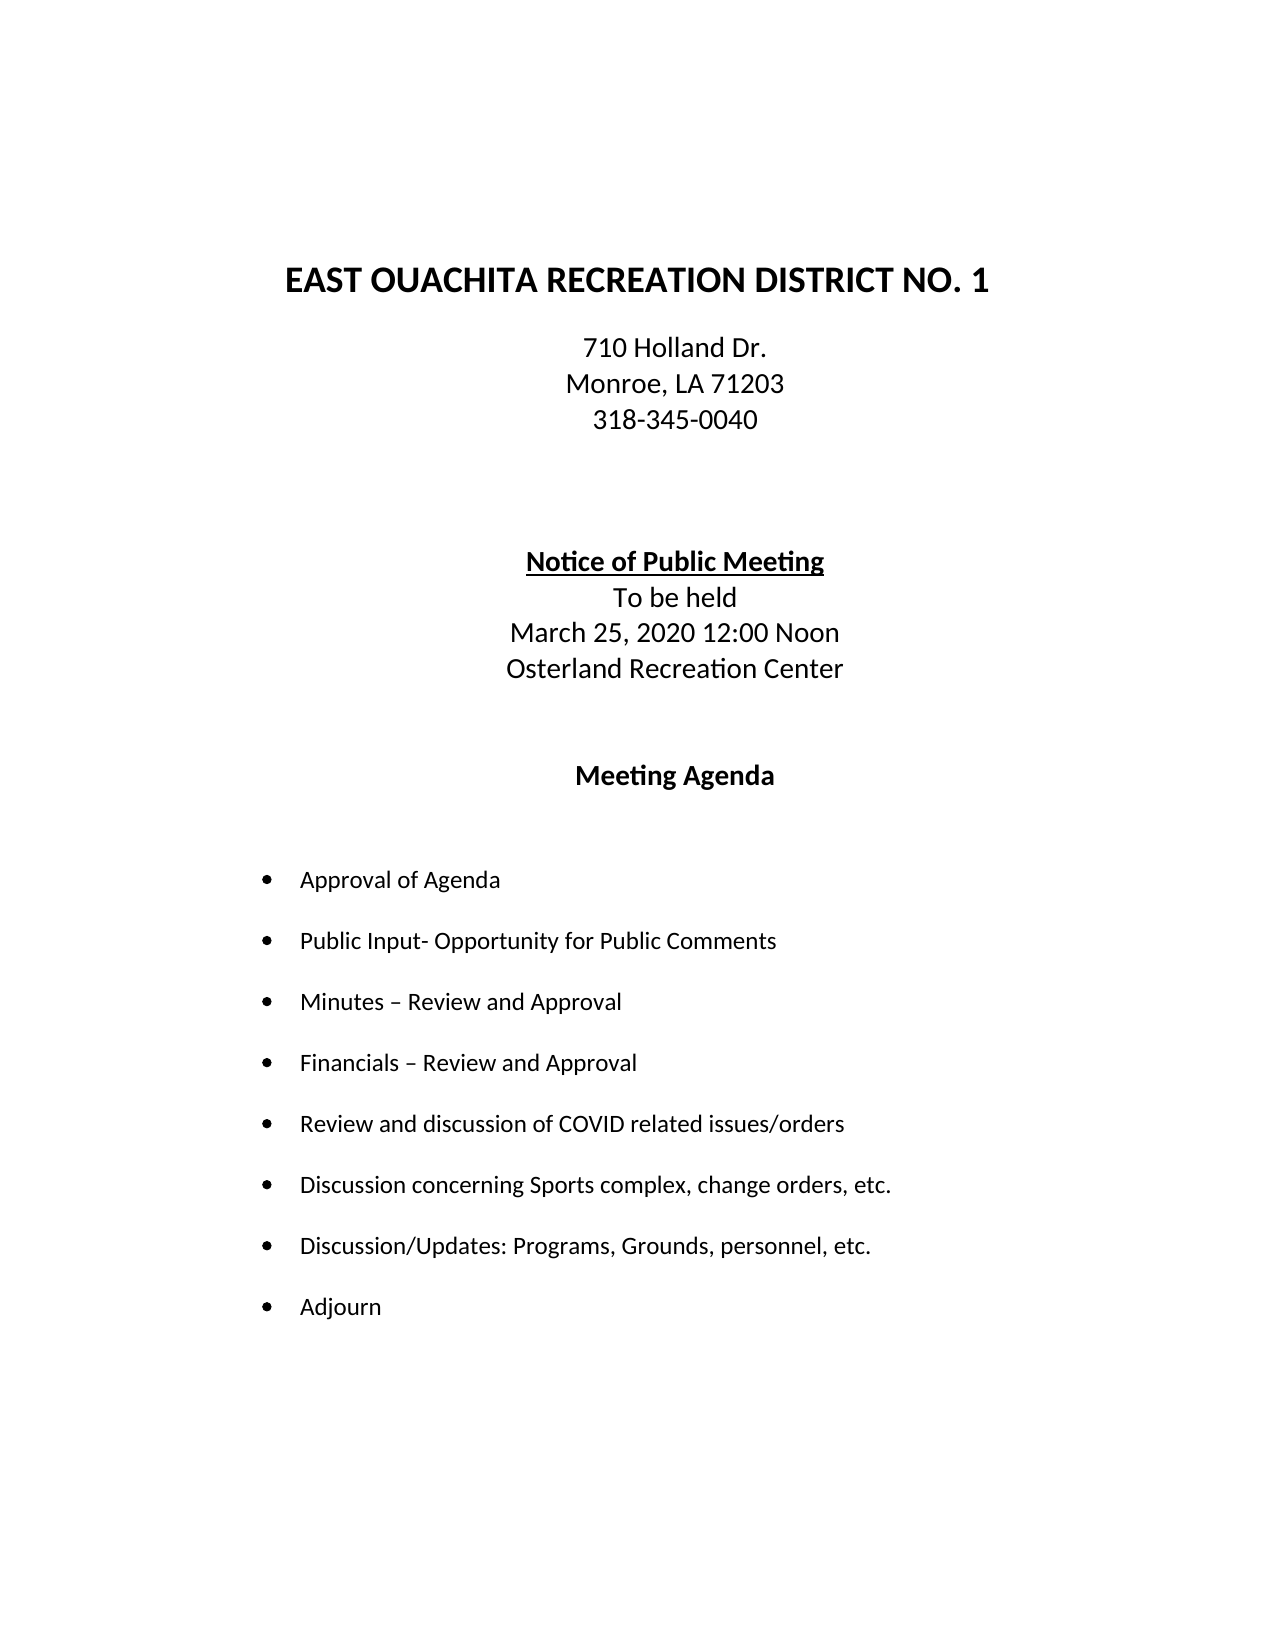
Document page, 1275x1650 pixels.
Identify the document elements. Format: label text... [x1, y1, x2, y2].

list March 25, 2020 12:00 Noon [225, 614, 1125, 650]
list 710 Holland Dr. [225, 329, 1125, 365]
list Approval of Agenda [262, 864, 1125, 894]
list Monroe, LA 71203 [225, 365, 1125, 401]
list Meeting Agenda [225, 757, 1125, 793]
list Discussion/Updates: Programs, Grounds, personnel, etc. [262, 1230, 1125, 1261]
text EAST OUACHITA RECREATION DISTRICT NO. 1 [150, 256, 1125, 302]
list Discussion concerning Sports complex, change orders, etc. [262, 1169, 1125, 1200]
list To be held [225, 579, 1125, 614]
list Review and discussion of COVID related issues/orders [262, 1108, 1125, 1139]
list Osterland Recreation Center [225, 650, 1125, 686]
list Minutes – Review and Approval [262, 986, 1125, 1017]
list 318-345-0040 [225, 401, 1125, 436]
list Financials – Review and Approval [262, 1047, 1125, 1078]
list Public Input- Opportunity for Public Comments [262, 925, 1125, 956]
list Notice of Public Meeting [225, 543, 1125, 579]
list Adjourn [262, 1291, 1125, 1322]
